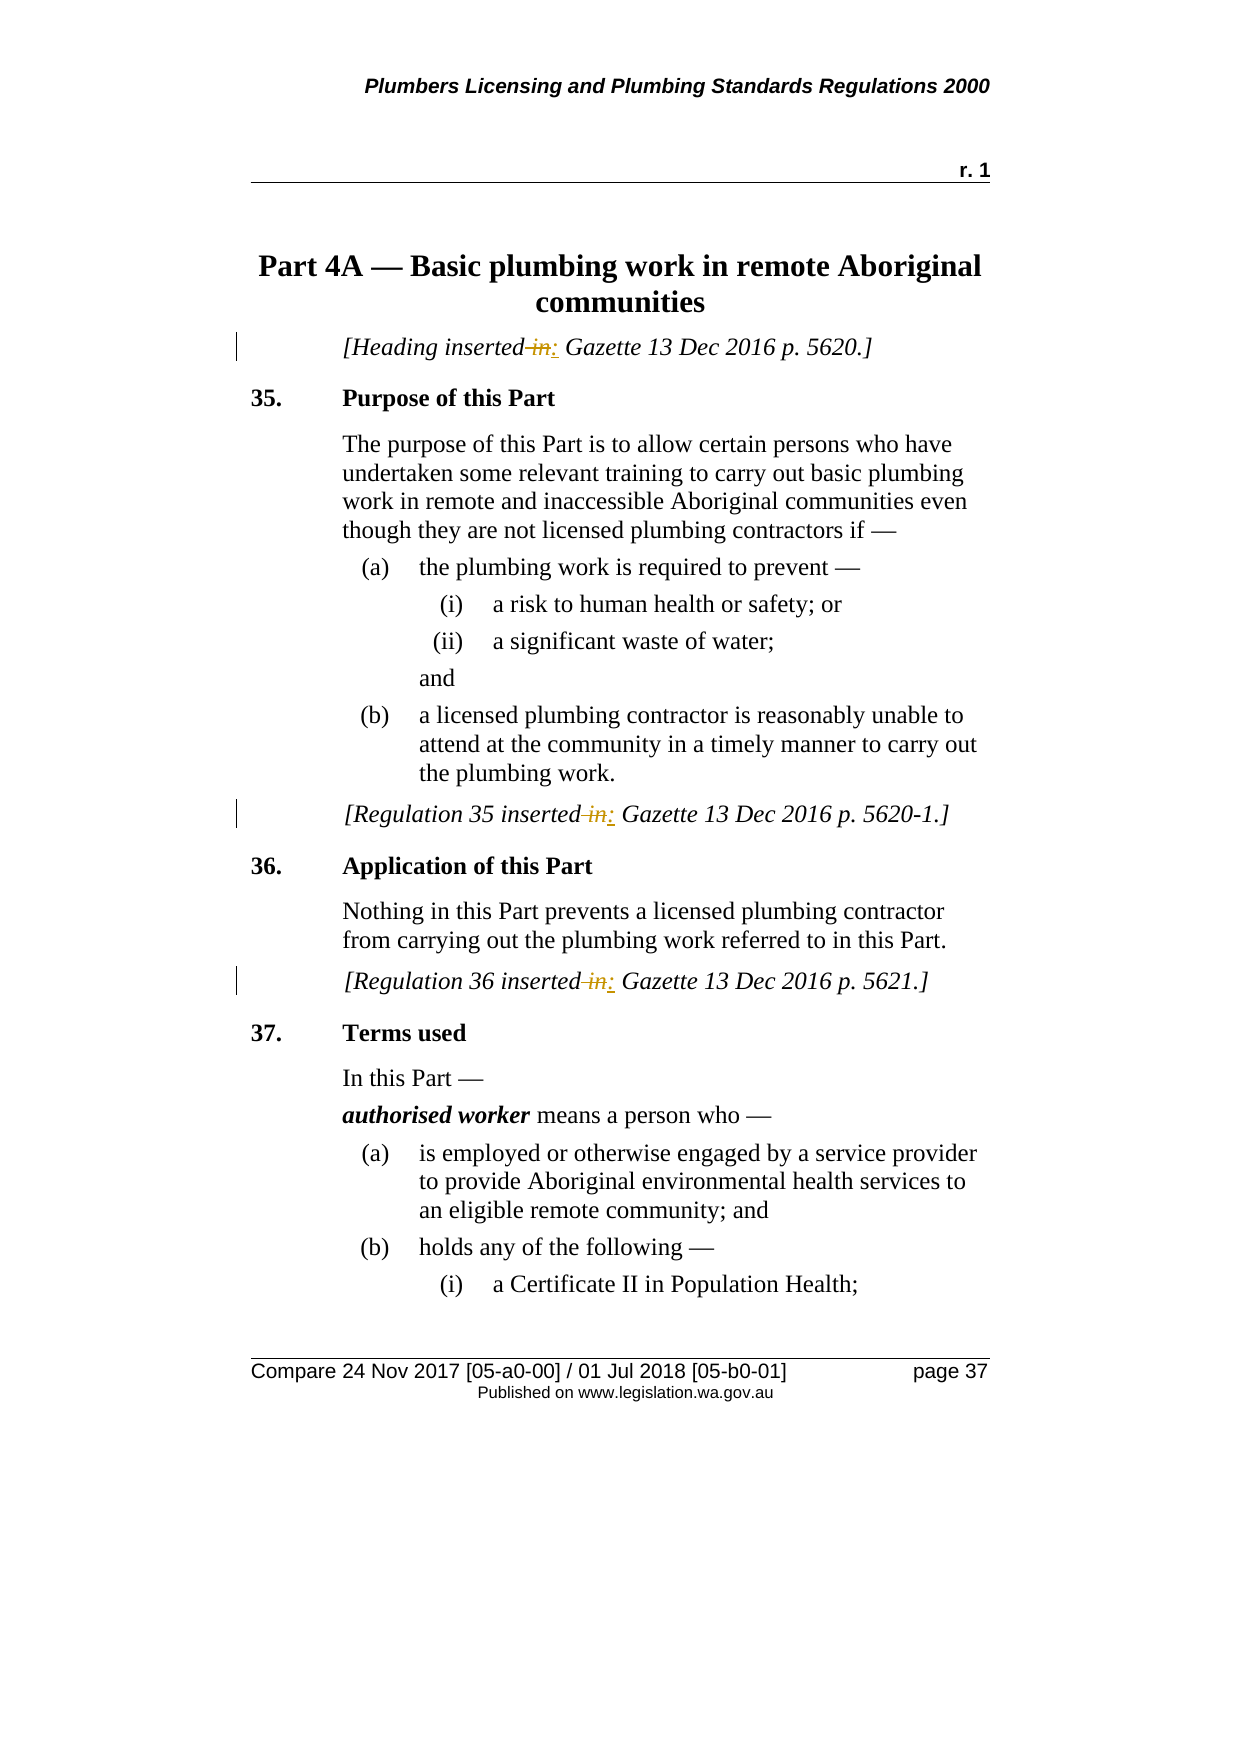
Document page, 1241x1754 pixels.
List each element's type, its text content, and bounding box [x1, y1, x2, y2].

text (ii) a significant waste of water; [251, 626, 990, 655]
text Nothing in this Part prevents a licensed plumbing contractor from carrying out the plumbing work referred to in this Part. [251, 896, 990, 954]
subtitle 37. Terms used [251, 1018, 990, 1047]
text The purpose of this Part is to allow certain persons who have undertaken some relevant training to carry out basic plumbing work in remote and inaccessible Aboriginal communities even though they are not licensed plumbing contractors if — [251, 429, 990, 544]
subtitle Part 4A — Basic plumbing work in remote Aboriginal communities [251, 247, 990, 319]
text (b) a licensed plumbing contractor is reasonably unable to attend at the community in a timely manner to carry out the plumbing work. [251, 701, 990, 787]
text and [251, 663, 990, 692]
subtitle 36. Application of this Part [251, 851, 990, 880]
text (b) holds any of the following — [251, 1232, 990, 1261]
subtitle 35. Purpose of this Part [251, 383, 990, 412]
subtitle [Heading inserted Gazette 13 Dec 2016 p. 5620.] [251, 332, 990, 361]
text (a) is employed or otherwise engaged by a service provider to provide Aboriginal environmental health services to an eligible remote community; and [251, 1138, 990, 1224]
text (i) a Certificate II in Population Health; [251, 1269, 990, 1298]
text (i) a risk to human health or safety; or [251, 589, 990, 618]
text (a) the plumbing work is required to prevent — [251, 552, 990, 581]
text [Regulation 36 inserted Gazette 13 Dec 2016 p. 5621.] [251, 966, 990, 995]
text authorised worker means a person who — [251, 1101, 990, 1129]
text In this Part — [251, 1063, 990, 1092]
text [Regulation 35 inserted Gazette 13 Dec 2016 p. 5620-1.] [251, 799, 990, 828]
